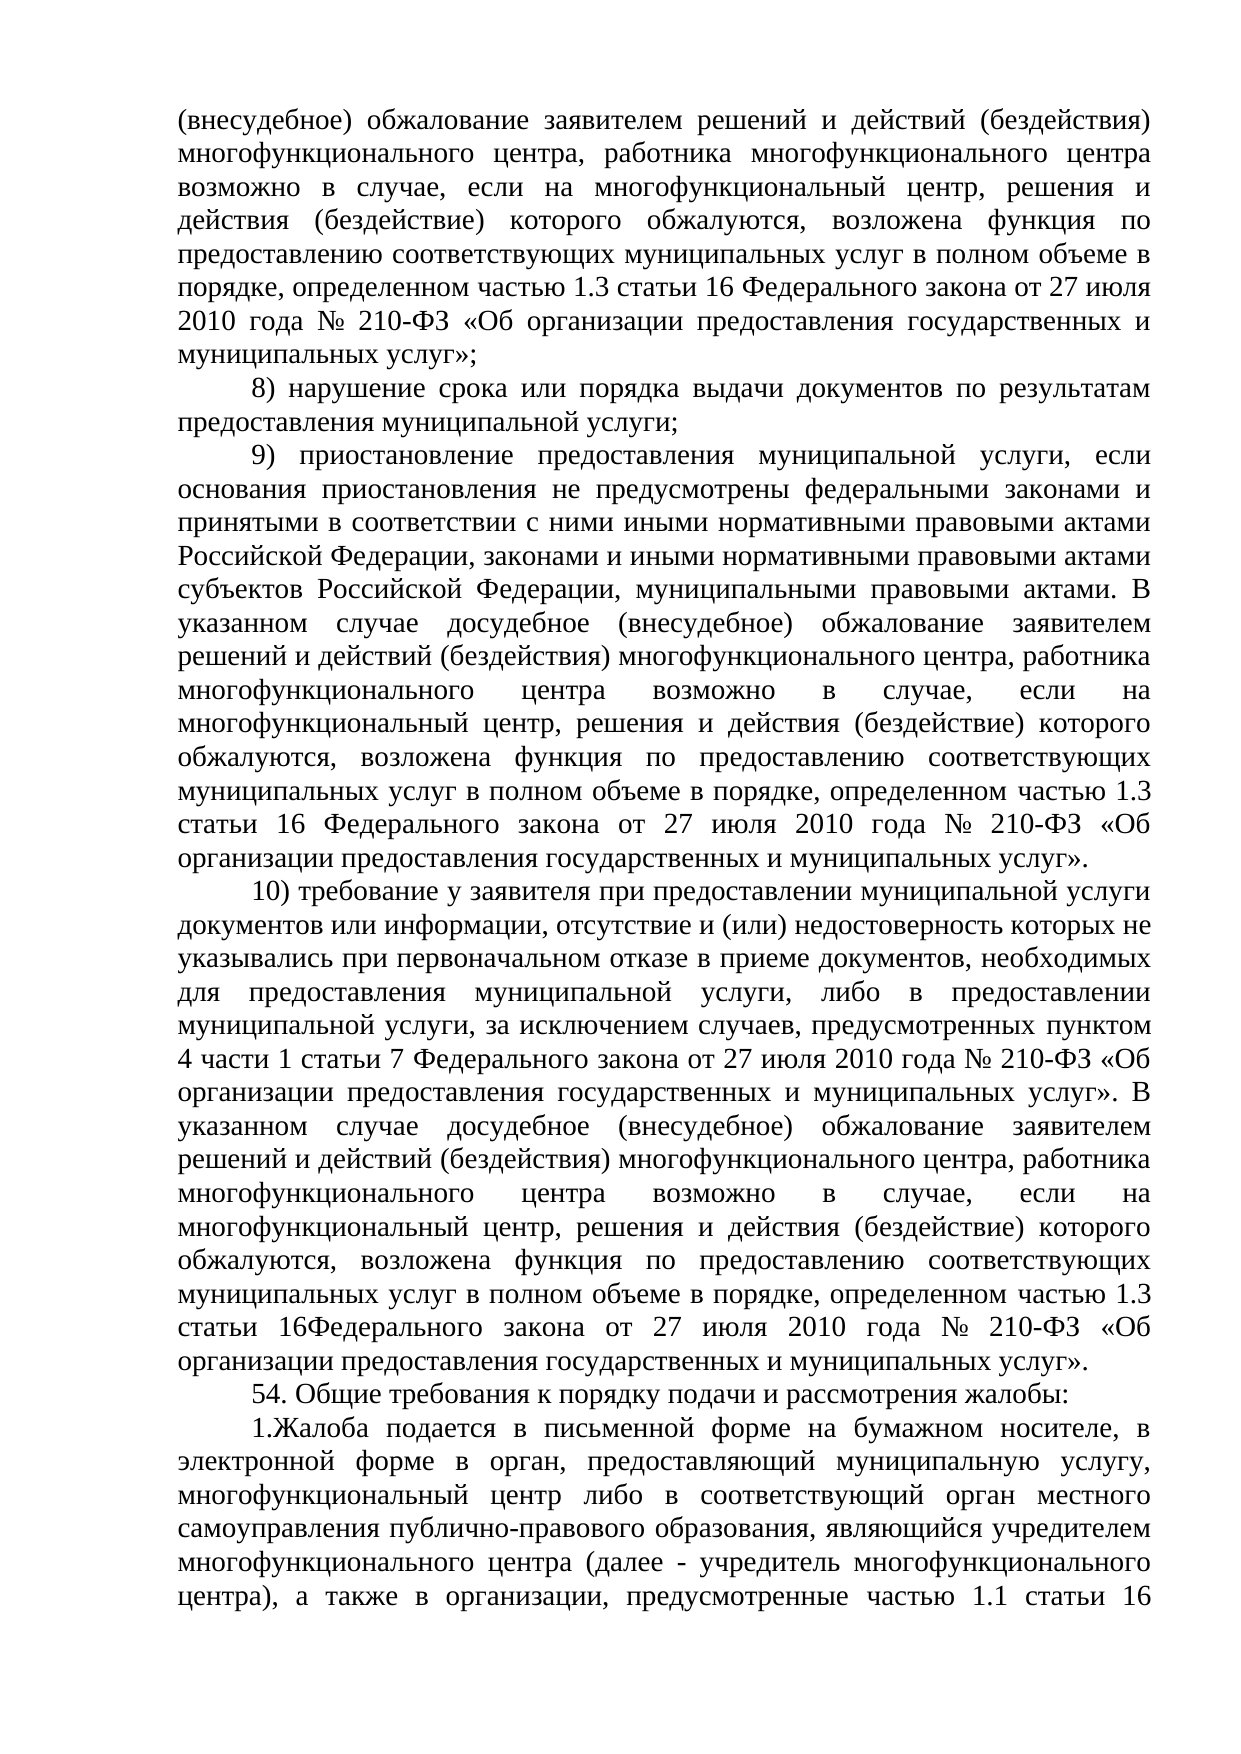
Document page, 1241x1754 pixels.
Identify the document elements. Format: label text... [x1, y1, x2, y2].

text 54. Общие требования к порядку подачи и рассмотрения жалобы: [177, 1376, 1152, 1410]
text 9) приостановление предоставления муниципальной услуги, если основания приостановления не предусмотрены федеральными законами и принятыми в соответствии с ними иными нормативными правовыми актами Российской Федерации, законами и иными нормативными правовыми актами субъектов Российской Федерации, муниципальными правовыми актами. В указанном случае досудебное (внесудебное) обжалование заявителем решений и действий (бездействия) многофункционального центра, работника многофункционального центра возможно в случае, если на многофункциональный центр, решения и действия (бездействие) которого обжалуются, возложена функция по предоставлению соответствующих муниципальных услуг в полном объеме в порядке, определенном частью 1.3 статьи 16 Федерального закона от 27 июля 2010 года № 210-ФЗ «Об организации предоставления государственных и муниципальных услуг». [177, 437, 1152, 873]
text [177, 102, 1152, 370]
text 10) требование у заявителя при предоставлении муниципальной услуги документов или информации, отсутствие и (или) недостоверность которых не указывались при первоначальном отказе в приеме документов, необходимых для предоставления муниципальной услуги, либо в предоставлении муниципальной услуги, за исключением случаев, предусмотренных пунктом 4 части 1 статьи 7 Федерального закона от 27 июля 2010 года № 210-ФЗ «Об организации предоставления государственных и муниципальных услуг». В указанном случае досудебное (внесудебное) обжалование заявителем решений и действий (бездействия) многофункционального центра, работника многофункционального центра возможно в случае, если на многофункциональный центр, решения и действия (бездействие) которого обжалуются, возложена функция по предоставлению соответствующих муниципальных услуг в полном объеме в порядке, определенном частью 1.3 статьи 16Федерального закона от 27 июля 2010 года № 210-ФЗ «Об организации предоставления государственных и муниципальных услуг». [177, 873, 1152, 1376]
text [177, 1410, 1152, 1611]
text 8) нарушение срока или порядка выдачи документов по результатам предоставления муниципальной услуги; [177, 370, 1152, 437]
